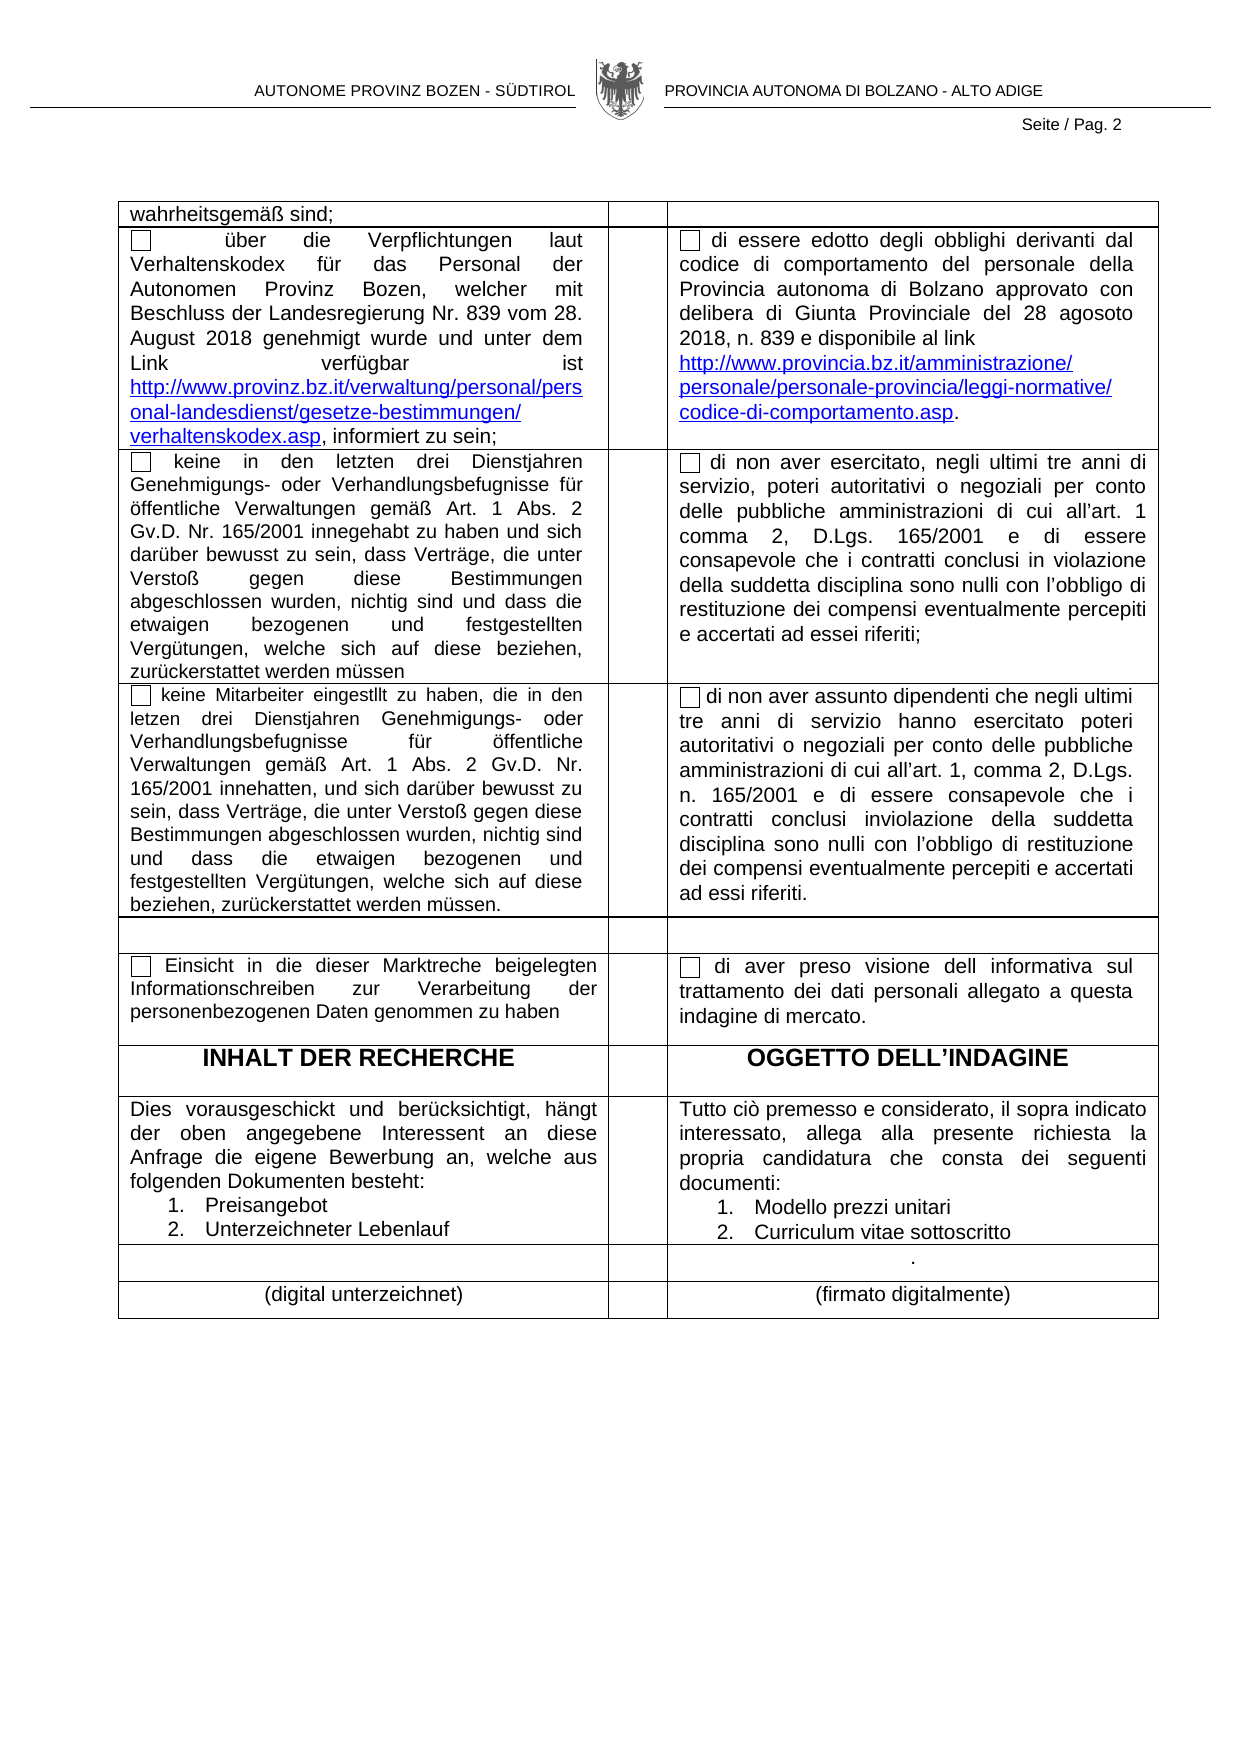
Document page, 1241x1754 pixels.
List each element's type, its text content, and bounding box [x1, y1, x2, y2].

table_cell [609, 1282, 667, 1318]
table_cell OGGETTO DELL’INDAGINE [668, 1046, 1158, 1096]
table_cell [609, 202, 667, 226]
table_cell [609, 684, 667, 916]
table_cell . [668, 1245, 1158, 1281]
table_cell [609, 918, 667, 953]
table_cell di aver preso visione dell informativa sul trattamento dei dati personali allegato a questa indagine di mercato. [668, 954, 1158, 1045]
table_cell [609, 450, 667, 683]
table_cell Tutto ciò premesso e considerato, il sopra indicato interessato, allega alla presente richiesta la propria candidatura che consta dei seguenti documenti: Modello prezzi unitari Curriculum vitae sottoscritto [668, 1097, 1158, 1244]
table_cell di non aver assunto dipendenti che negli ultimi tre anni di servizio hanno esercitato poteri autoritativi o negoziali per conto delle pubbliche amministrazioni di cui all’art. 1, comma 2, D.Lgs. n. 165/2001 e di essere consapevole che i contratti conclusi inviolazione della suddetta disciplina sono nulli con l’obbligo di restituzione dei compensi eventualmente percepiti e accertati ad essi riferiti. [668, 684, 1158, 916]
table_cell [609, 1245, 667, 1281]
table_cell (firmato digitalmente) [668, 1282, 1158, 1318]
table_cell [119, 202, 608, 226]
table_cell [668, 918, 1158, 953]
table_cell keine in den letzten drei Dienstjahren Genehmigungs- oder Verhandlungsbefugnisse für öffentliche Verwaltungen gemäß Art. 1 Abs. 2 Gv.D. Nr. 165/2001 innegehabt zu haben und sich darüber bewusst zu sein, dass Verträge, die unter Verstoß gegen diese Bestimmungen abgeschlossen wurden, nichtig sind und dass die etwaigen bezogenen und festgestellten Vergütungen, welche sich auf diese beziehen, zurückerstattet werden müssen [119, 450, 608, 683]
table_cell INHALT DER RECHERCHE [119, 1046, 608, 1096]
table_cell [609, 1046, 667, 1096]
table_cell über die Verpflichtungen laut Verhaltenskodex für das Personal der Autonomen Provinz Bozen, welcher mit Beschluss der Landesregierung Nr. 839 vom 28. August 2018 genehmigt wurde und unter dem Link verfügbar ist http://www.provinz.bz.it/verwaltung/personal/personal-landesdienst/gesetze-bestimmungen/verhaltenskodex.asp, informiert zu sein; [119, 228, 608, 449]
table_cell [609, 228, 667, 449]
table_cell [119, 1245, 608, 1281]
table_cell Einsicht in die dieser Marktreche beigelegten Informationschreiben zur Verarbeitung der personenbezogenen Daten genommen zu haben [119, 954, 608, 1045]
table_cell [119, 918, 608, 953]
table_cell [609, 1097, 667, 1244]
table_cell Dies vorausgeschickt und berücksichtigt, hängt der oben angegebene Interessent an diese Anfrage die eigene Bewerbung an, welche aus folgenden Dokumenten besteht: Preisangebot Unterzeichneter Lebenlauf [119, 1097, 608, 1244]
table_cell [609, 954, 667, 1045]
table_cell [668, 202, 1158, 226]
table_cell di non aver esercitato, negli ultimi tre anni di servizio, poteri autoritativi o negoziali per conto delle pubbliche amministrazioni di cui all’art. 1 comma 2, D.Lgs. 165/2001 e di essere consapevole che i contratti conclusi in violazione della suddetta disciplina sono nulli con l’obbligo di restituzione dei compensi eventualmente percepiti e accertati ad essei riferiti; [668, 450, 1158, 683]
picture [596, 59, 644, 120]
table_cell (digital unterzeichnet) [119, 1282, 608, 1318]
table_cell di essere edotto degli obblighi derivanti dal codice di comportamento del personale della Provincia autonoma di Bolzano approvato con delibera di Giunta Provinciale del 28 agosoto 2018, n. 839 e disponibile al link http://www.provincia.bz.it/amministrazione/personale/personale-provincia/leggi-normative/codice-di-comportamento.asp. [668, 228, 1158, 449]
table_cell keine Mitarbeiter eingestllt zu haben, die in den letzen drei Dienstjahren Genehmigungs- oder Verhandlungsbefugnisse für öffentliche Verwaltungen gemäß Art. 1 Abs. 2 Gv.D. Nr. 165/2001 innehatten, und sich darüber bewusst zu sein, dass Verträge, die unter Verstoß gegen diese Bestimmungen abgeschlossen wurden, nichtig sind und dass die etwaigen bezogenen und festgestellten Vergütungen, welche sich auf diese beziehen, zurückerstattet werden müssen. [119, 684, 608, 916]
